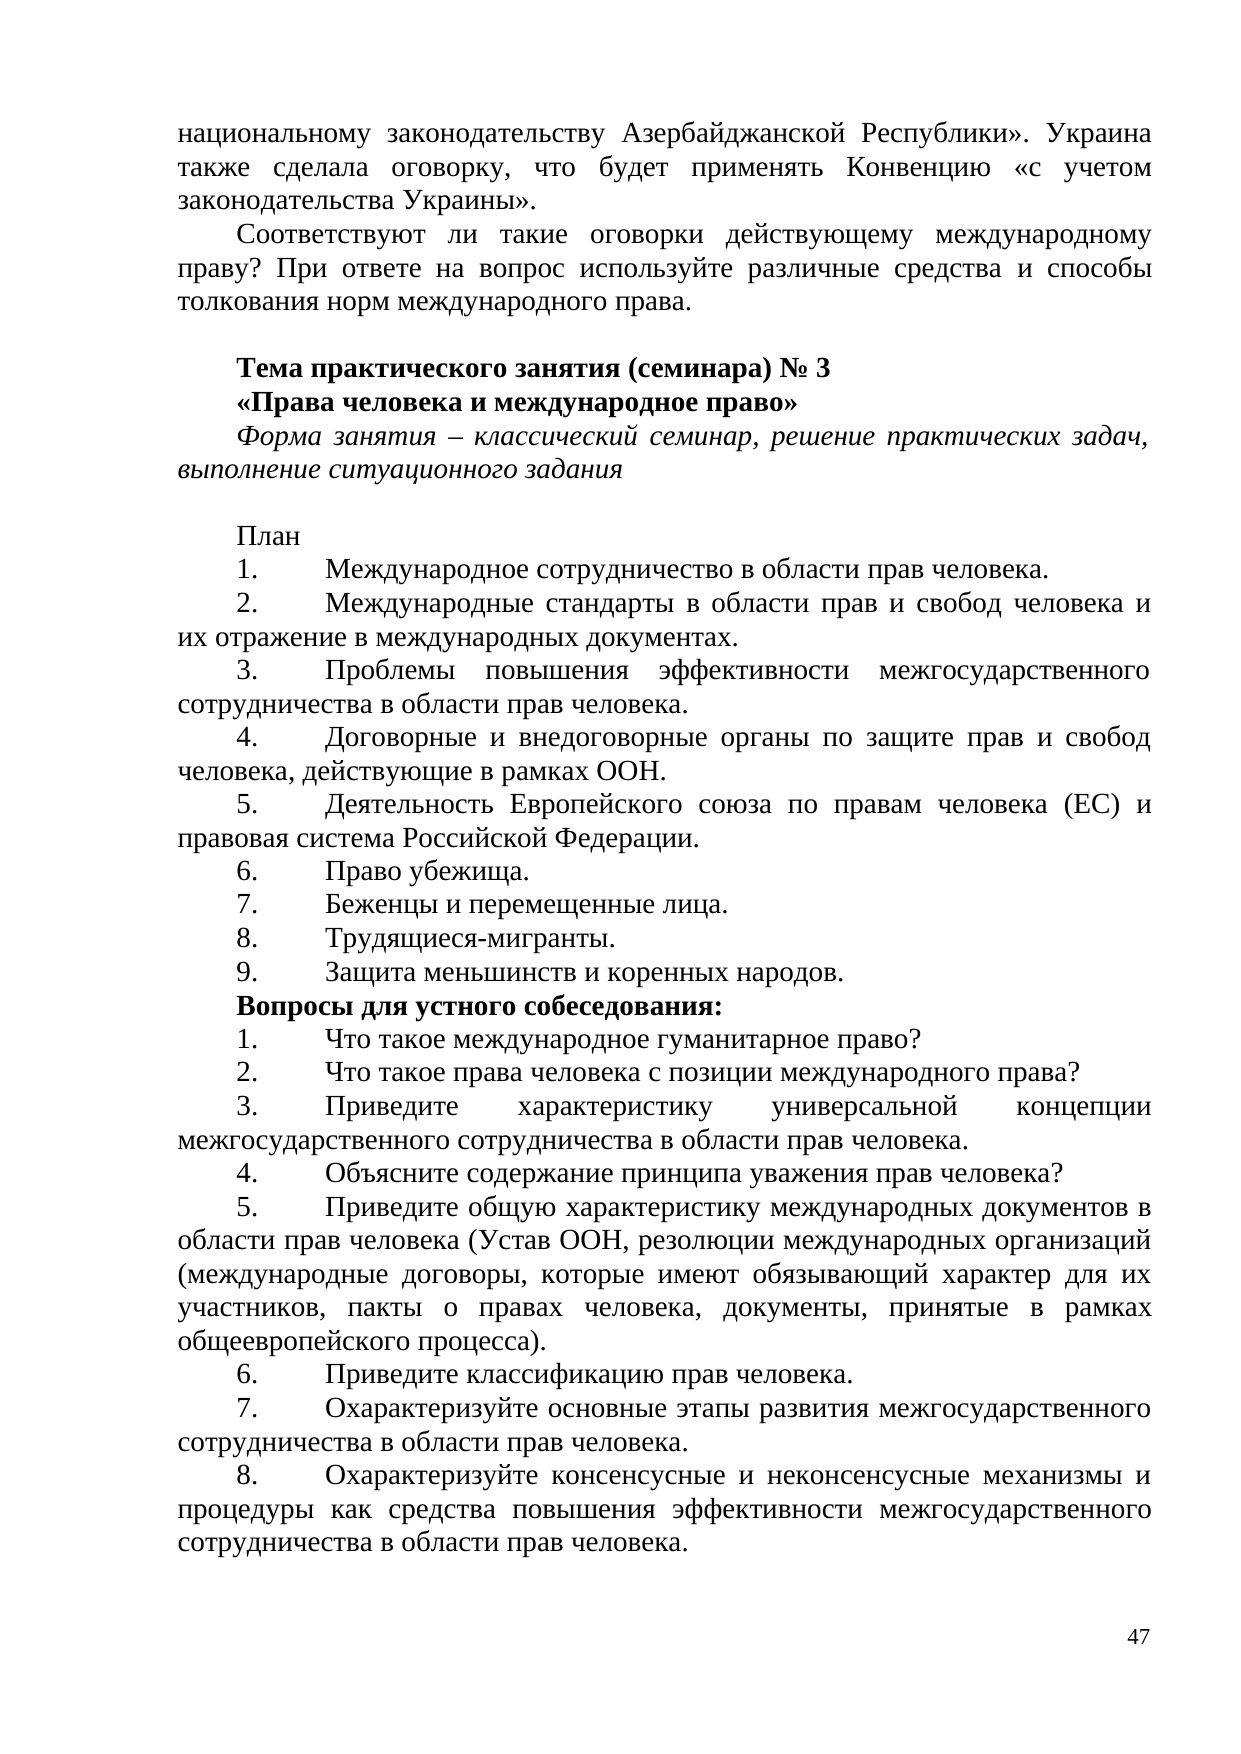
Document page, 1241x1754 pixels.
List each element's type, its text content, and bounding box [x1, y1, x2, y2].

list Объясните содержание принципа уважения прав человека? [236, 1156, 1182, 1189]
text Форма занятия – классический семинар, решение практических задач, выполнение ситуационного задания [177, 418, 1182, 485]
list Право убежища. [236, 854, 1182, 887]
list Беженцы и перемещенные лица. [236, 887, 1182, 921]
list Международные стандарты в области прав и свобод человека и их отражение в международных документах. [177, 585, 1151, 652]
list Договорные и внедоговорные органы по защите прав и свобод человека, действующие в рамках ООН. [177, 719, 1151, 787]
list Что такое международное гуманитарное право? [236, 1022, 1182, 1055]
text «Права человека и международное право» [236, 384, 1182, 418]
list Приведите общую характеристику международных документов в области прав человека (Устав ООН, резолюции международных организаций (международные договоры, которые имеют обязывающий характер для их участников, пакты о правах человека, документы, принятые в рамках общеевропейского процесса). [177, 1189, 1152, 1357]
list Охарактеризуйте основные этапы развития межгосударственного сотрудничества в области прав человека. [177, 1390, 1152, 1457]
subtitle Вопросы для устного собеседования: [236, 988, 1182, 1022]
subtitle Тема практического занятия (семинара) № 3 [236, 351, 1182, 384]
list Защита меньшинств и коренных народов. [236, 954, 1182, 988]
list Деятельность Европейского союза по правам человека (ЕС) и правовая система Российской Федерации. [177, 787, 1152, 854]
list Международное сотрудничество в области прав человека. [236, 552, 1182, 585]
text национальному законодательству Азербайджанской Республики». Украина также сделала оговорку, что будет применять Конвенцию «с учетом законодательства Украины». [177, 115, 1152, 216]
list Что такое права человека с позиции международного права? [236, 1055, 1182, 1088]
list Приведите классификацию прав человека. [236, 1357, 1182, 1390]
text План [236, 518, 1182, 552]
list Трудящиеся-мигранты. [236, 921, 1182, 954]
list Приведите характеристику универсальной концепции межгосударственного сотрудничества в области прав человека. [177, 1088, 1152, 1156]
text Соответствуют ли такие оговорки действующему международному праву? При ответе на вопрос используйте различные средства и способы толкования норм международного права. [177, 216, 1152, 317]
list Проблемы повышения эффективности межгосударственного сотрудничества в области прав человека. [177, 652, 1152, 719]
list Охарактеризуйте консенсусные и неконсенсусные механизмы и процедуры как средства повышения эффективности межгосударственного сотрудничества в области прав человека. [177, 1457, 1152, 1558]
